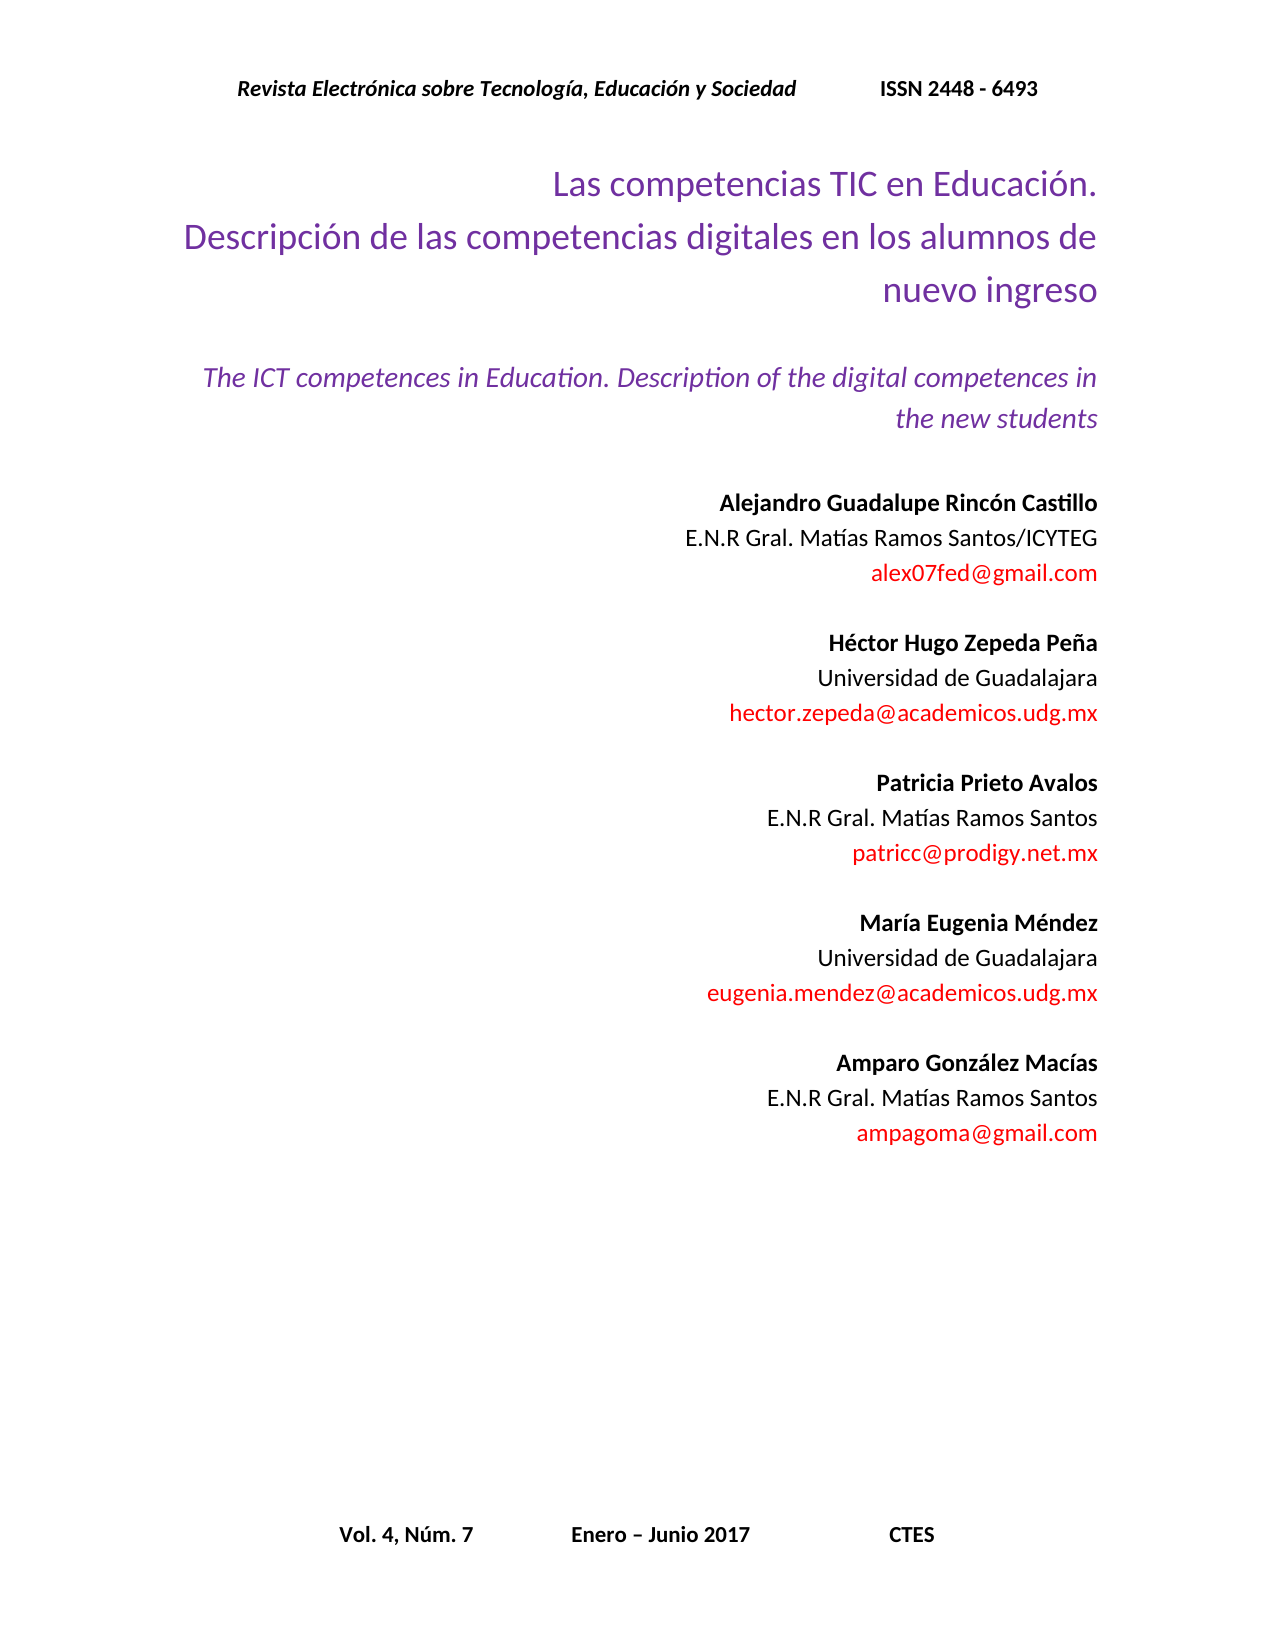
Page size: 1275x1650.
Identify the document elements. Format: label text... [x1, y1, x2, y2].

text ampagoma@gmail.com [177, 1117, 1098, 1148]
text E.N.R Gral. Matías Ramos Santos [177, 1082, 1098, 1113]
text Héctor Hugo Zepeda Peña [177, 627, 1098, 658]
text patricc@prodigy.net.mx [177, 837, 1098, 868]
text Las competencias TIC en Educación. [177, 160, 1098, 206]
text Descripción de las competencias digitales en los alumnos de nuevo ingreso [177, 213, 1098, 312]
text alex07fed@gmail.com [177, 557, 1098, 588]
text Alejandro Guadalupe Rincón Castillo [177, 487, 1098, 518]
text hector.zepeda@academicos.udg.mx [177, 697, 1098, 728]
text María Eugenia Méndez [177, 907, 1098, 938]
text E.N.R Gral. Matías Ramos Santos [177, 802, 1098, 833]
text Universidad de Guadalajara [177, 662, 1098, 693]
text Universidad de Guadalajara [177, 942, 1098, 973]
text E.N.R Gral. Matías Ramos Santos/ICYTEG [177, 522, 1098, 553]
text eugenia.mendez@academicos.udg.mx [177, 977, 1098, 1008]
text Patricia Prieto Avalos [177, 767, 1098, 798]
text The ICT competences in Education. Description of the digital competences in the new students [177, 318, 1098, 436]
text Amparo González Macías [177, 1047, 1098, 1078]
